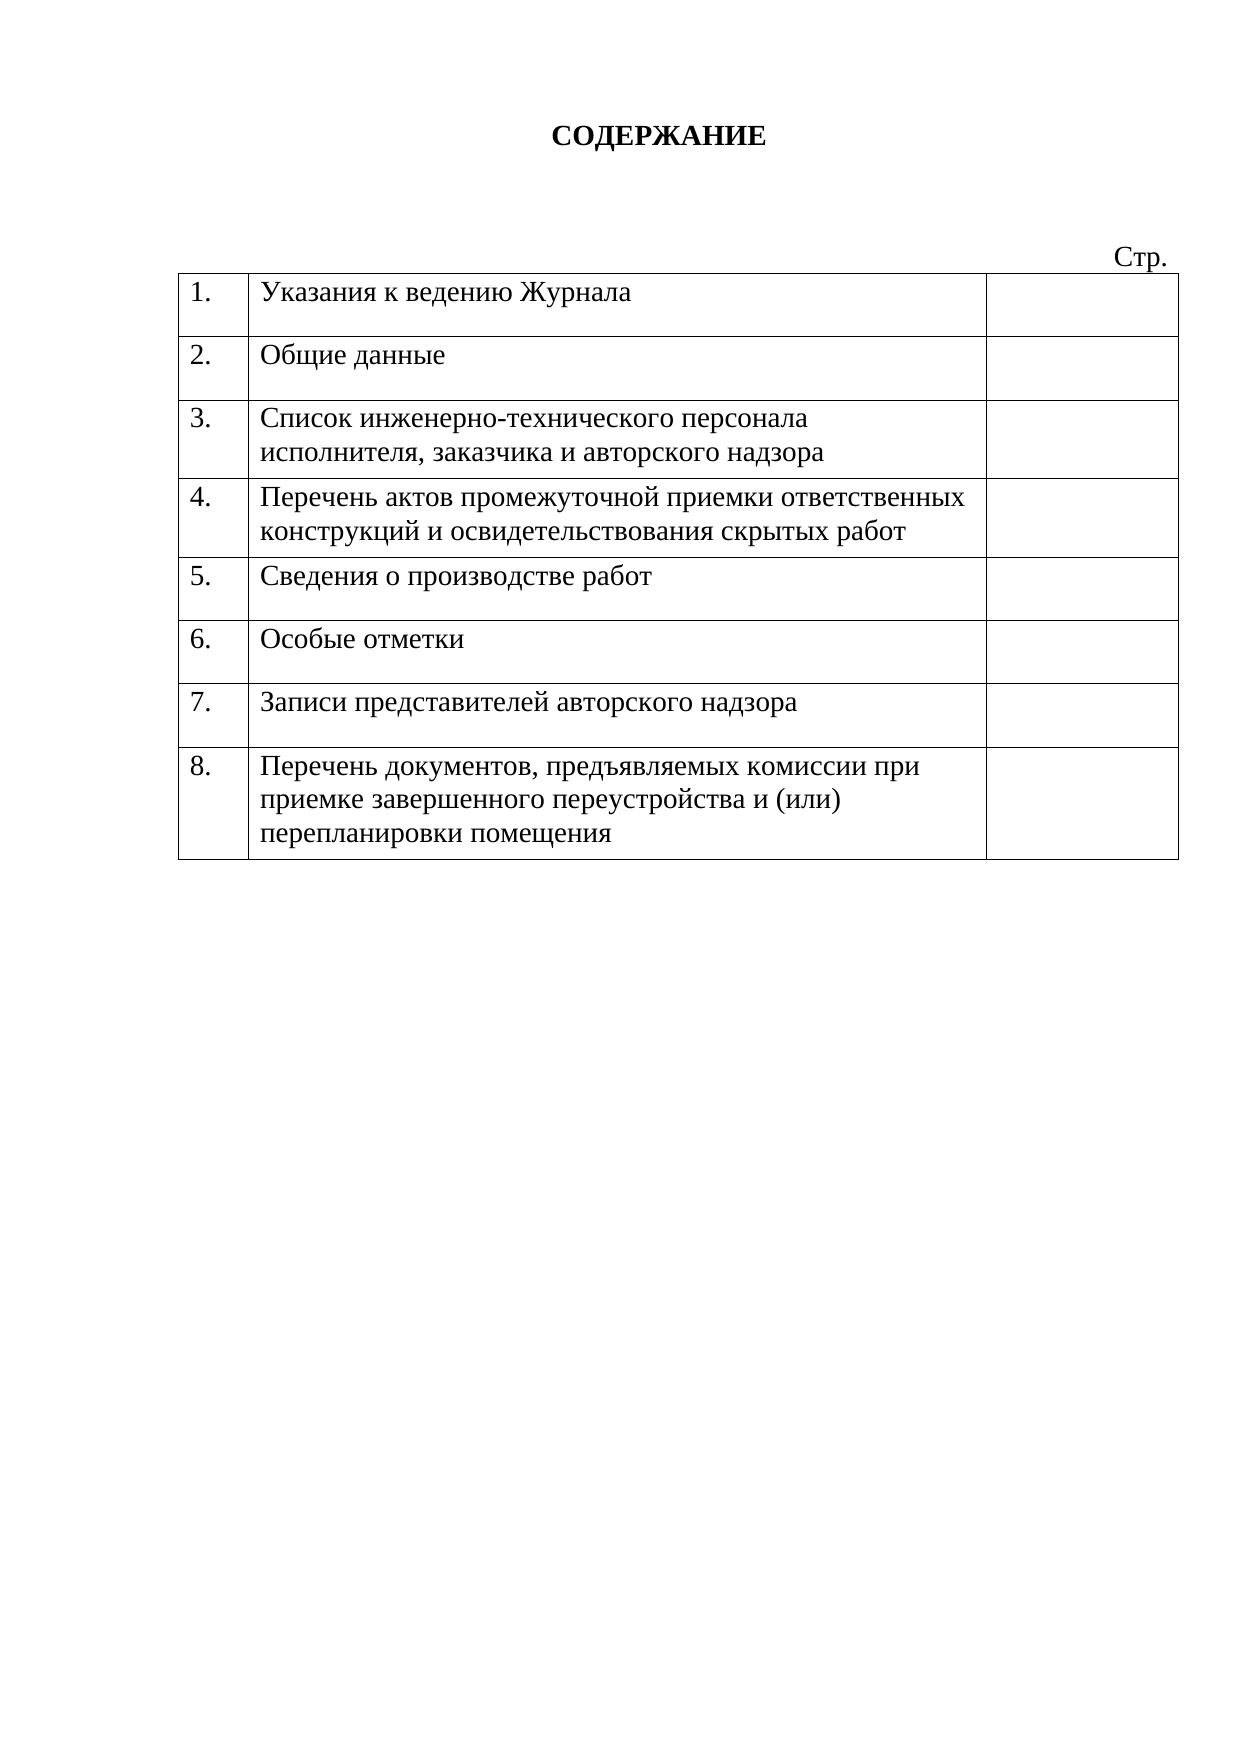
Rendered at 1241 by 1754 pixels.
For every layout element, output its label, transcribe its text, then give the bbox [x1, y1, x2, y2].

table_cell 4. [179, 479, 248, 557]
table_cell 6. [179, 621, 248, 683]
table_cell 1. [179, 274, 248, 336]
table_cell Указания к ведению Журнала [249, 274, 986, 336]
table_cell [987, 337, 1178, 399]
text СОДЕРЖАНИЕ [177, 118, 1141, 152]
table_cell [987, 621, 1178, 683]
table_header Стр. [178, 239, 1179, 273]
table_cell [987, 558, 1178, 620]
table_cell 5. [179, 558, 248, 620]
table_cell 2. [179, 337, 248, 399]
table_cell [987, 479, 1178, 557]
table_cell 8. [179, 748, 248, 859]
table_cell 7. [179, 684, 248, 747]
table_cell Сведения о производстве работ [249, 558, 986, 620]
table_cell [987, 274, 1178, 336]
table_cell Записи представителей авторского надзора [249, 684, 986, 747]
table_cell Общие данные [249, 337, 986, 399]
table_cell [987, 401, 1178, 478]
table_cell Особые отметки [249, 621, 986, 683]
table_cell 3. [179, 401, 248, 478]
table_cell Перечень документов, предъявляемых комиссии при приемке завершенного переустройства и (или) перепланировки помещения [249, 748, 986, 859]
table_cell [987, 684, 1178, 747]
table_cell Перечень актов промежуточной приемки ответственных конструкций и освидетельствования скрытых работ [249, 479, 986, 557]
table_cell Список инженерно-технического персонала исполнителя, заказчика и авторского надзора [249, 401, 986, 478]
table_cell [987, 748, 1178, 859]
